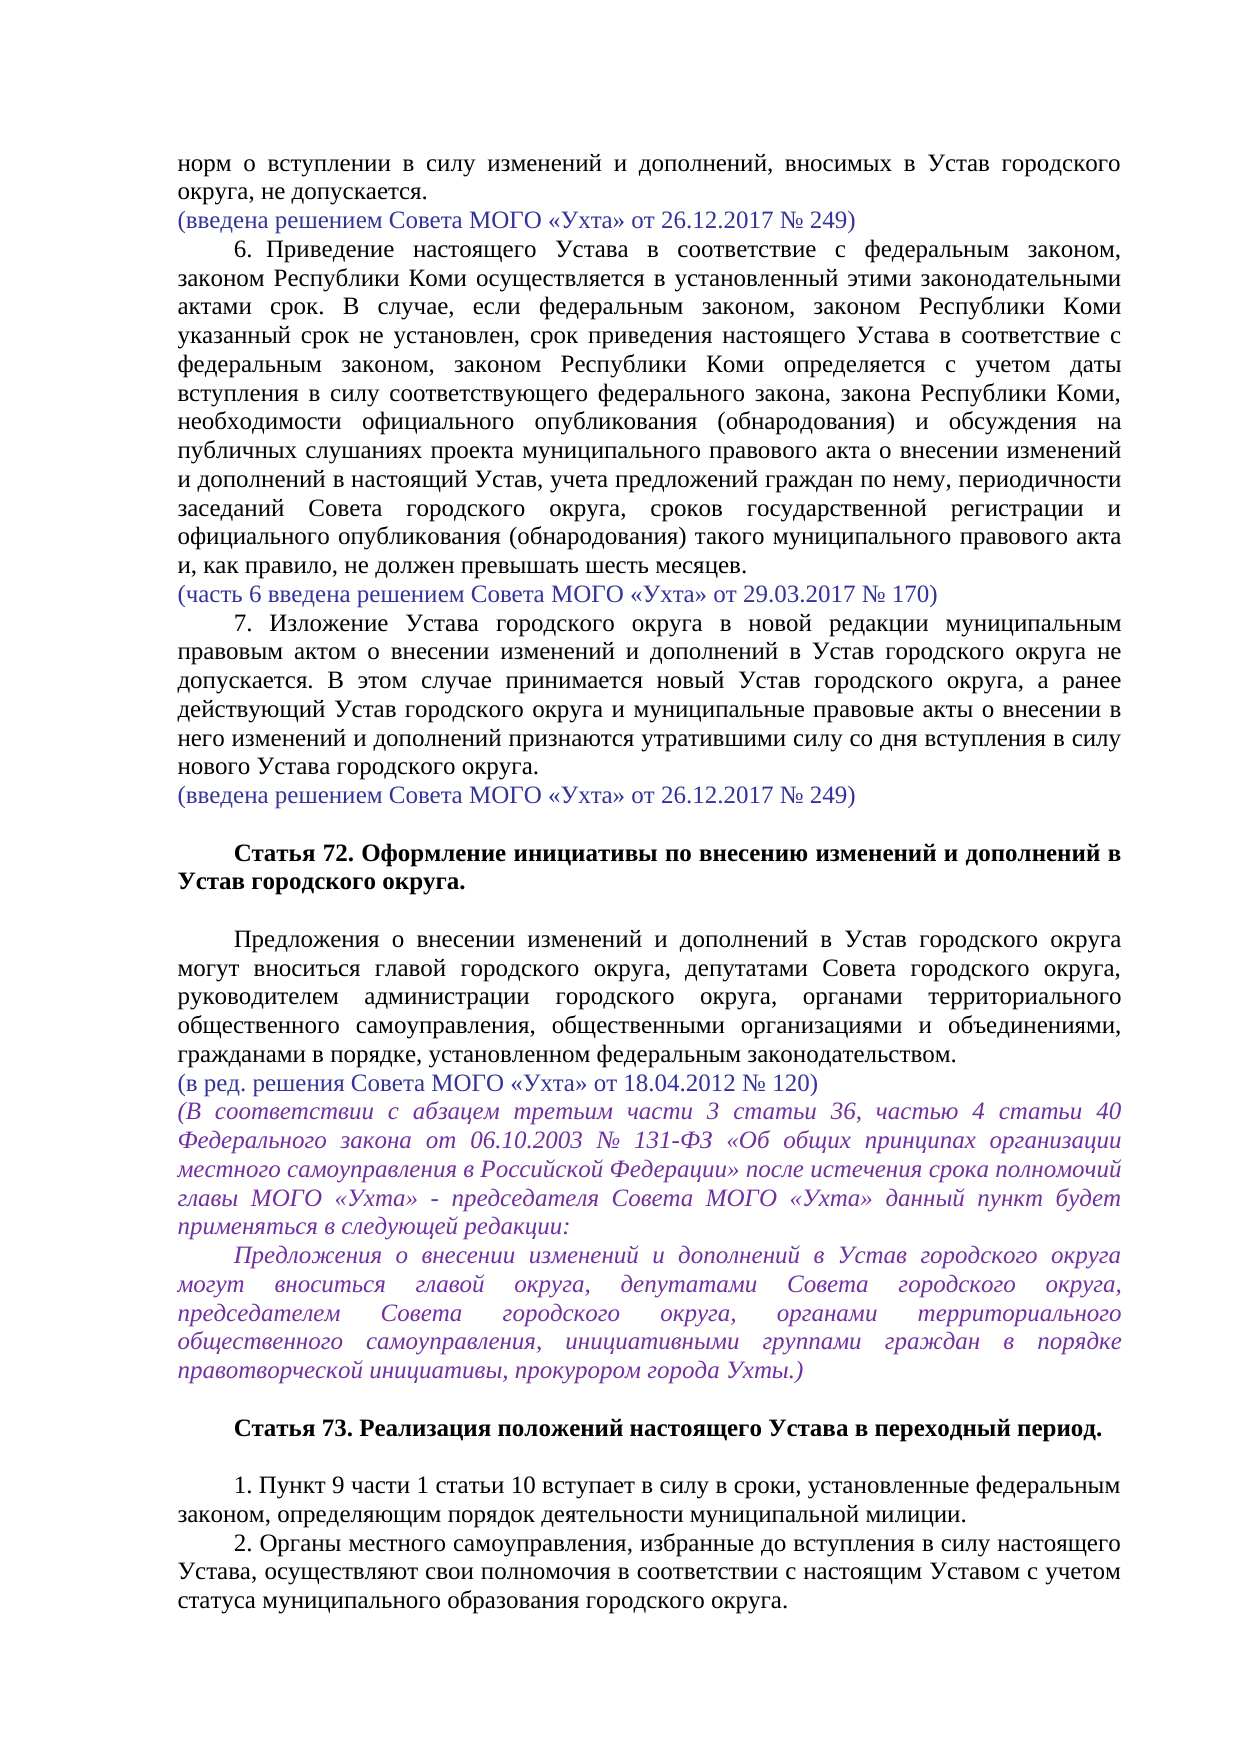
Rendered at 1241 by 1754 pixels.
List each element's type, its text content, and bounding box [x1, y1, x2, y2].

text (в ред. решения Совета МОГО «Ухта» от 18.04.2012 № 120) [177, 1068, 1122, 1096]
text Статья 73. Реализация положений настоящего Устава в переходный период. [177, 1413, 1122, 1441]
text 2. Органы местного самоуправления, избранные до вступления в силу настоящего Устава, осуществляют свои полномочия в соответствии с настоящим Уставом с учетом статуса муниципального образования городского округа. [177, 1528, 1122, 1614]
text 1. Пункт 9 части 1 статьи 10 вступает в силу в сроки, установленные федеральным законом, определяющим порядок деятельности муниципальной милиции. [177, 1470, 1122, 1528]
text (В соответствии с абзацем третьим части 3 статьи 36, частью 4 статьи 40 Федерального закона от 06.10.2003 № 131-ФЗ «Об общих принципах организации местного самоуправления в Российской Федерации» после истечения срока полномочий главы МОГО «Ухта» - председателя Совета МОГО «Ухта» данный пункт будет применяться в следующей редакции: [177, 1096, 1122, 1240]
text Предложения о внесении изменений и дополнений в Устав городского округа могут вноситься главой округа, депутатами Совета городского округа, председателем Совета городского округа, органами территориального общественного самоуправления, инициативными группами граждан в порядке правотворческой инициативы, прокурором города Ухты.) [177, 1240, 1122, 1384]
text 6. Приведение настоящего Устава в соответствие с федеральным законом, законом Республики Коми осуществляется в установленный этими законодательными актами срок. В случае, если федеральным законом, законом Республики Коми указанный срок не установлен, срок приведения настоящего Устава в соответствие с федеральным законом, законом Республики Коми определяется с учетом даты вступления в силу соответствующего федерального закона, закона Республики Коми, необходимости официального опубликования (обнародования) и обсуждения на публичных слушаниях проекта муниципального правового акта о внесении изменений и дополнений в настоящий Устав, учета предложений граждан по нему, периодичности заседаний Совета городского округа, сроков государственной регистрации и официального опубликования (обнародования) такого муниципального правового акта и, как правило, не должен превышать шесть месяцев. [177, 234, 1122, 579]
text 7. Изложение Устава городского округа в новой редакции муниципальным правовым актом о внесении изменений и дополнений в Устав городского округа не допускается. В этом случае принимается новый Устав городского округа, а ранее действующий Устав городского округа и муниципальные правовые акты о внесении в него изменений и дополнений признаются утратившими силу со дня вступления в силу нового Устава городского округа. [177, 608, 1122, 780]
text (введена решением Совета МОГО «Ухта» от 26.12.2017 № 249) [177, 780, 1122, 809]
text Статья 72. Оформление инициативы по внесению изменений и дополнений в Устав городского округа. [177, 838, 1122, 895]
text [177, 148, 1122, 205]
text (введена решением Совета МОГО «Ухта» от 26.12.2017 № 249) [177, 205, 1122, 234]
text Предложения о внесении изменений и дополнений в Устав городского округа могут вноситься главой городского округа, депутатами Совета городского округа, руководителем администрации городского округа, органами территориального общественного самоуправления, общественными организациями и объединениями, гражданами в порядке, установленном федеральным законодательством. [177, 924, 1122, 1068]
text (часть 6 введена решением Совета МОГО «Ухта» от 29.03.2017 № 170) [177, 579, 1122, 608]
